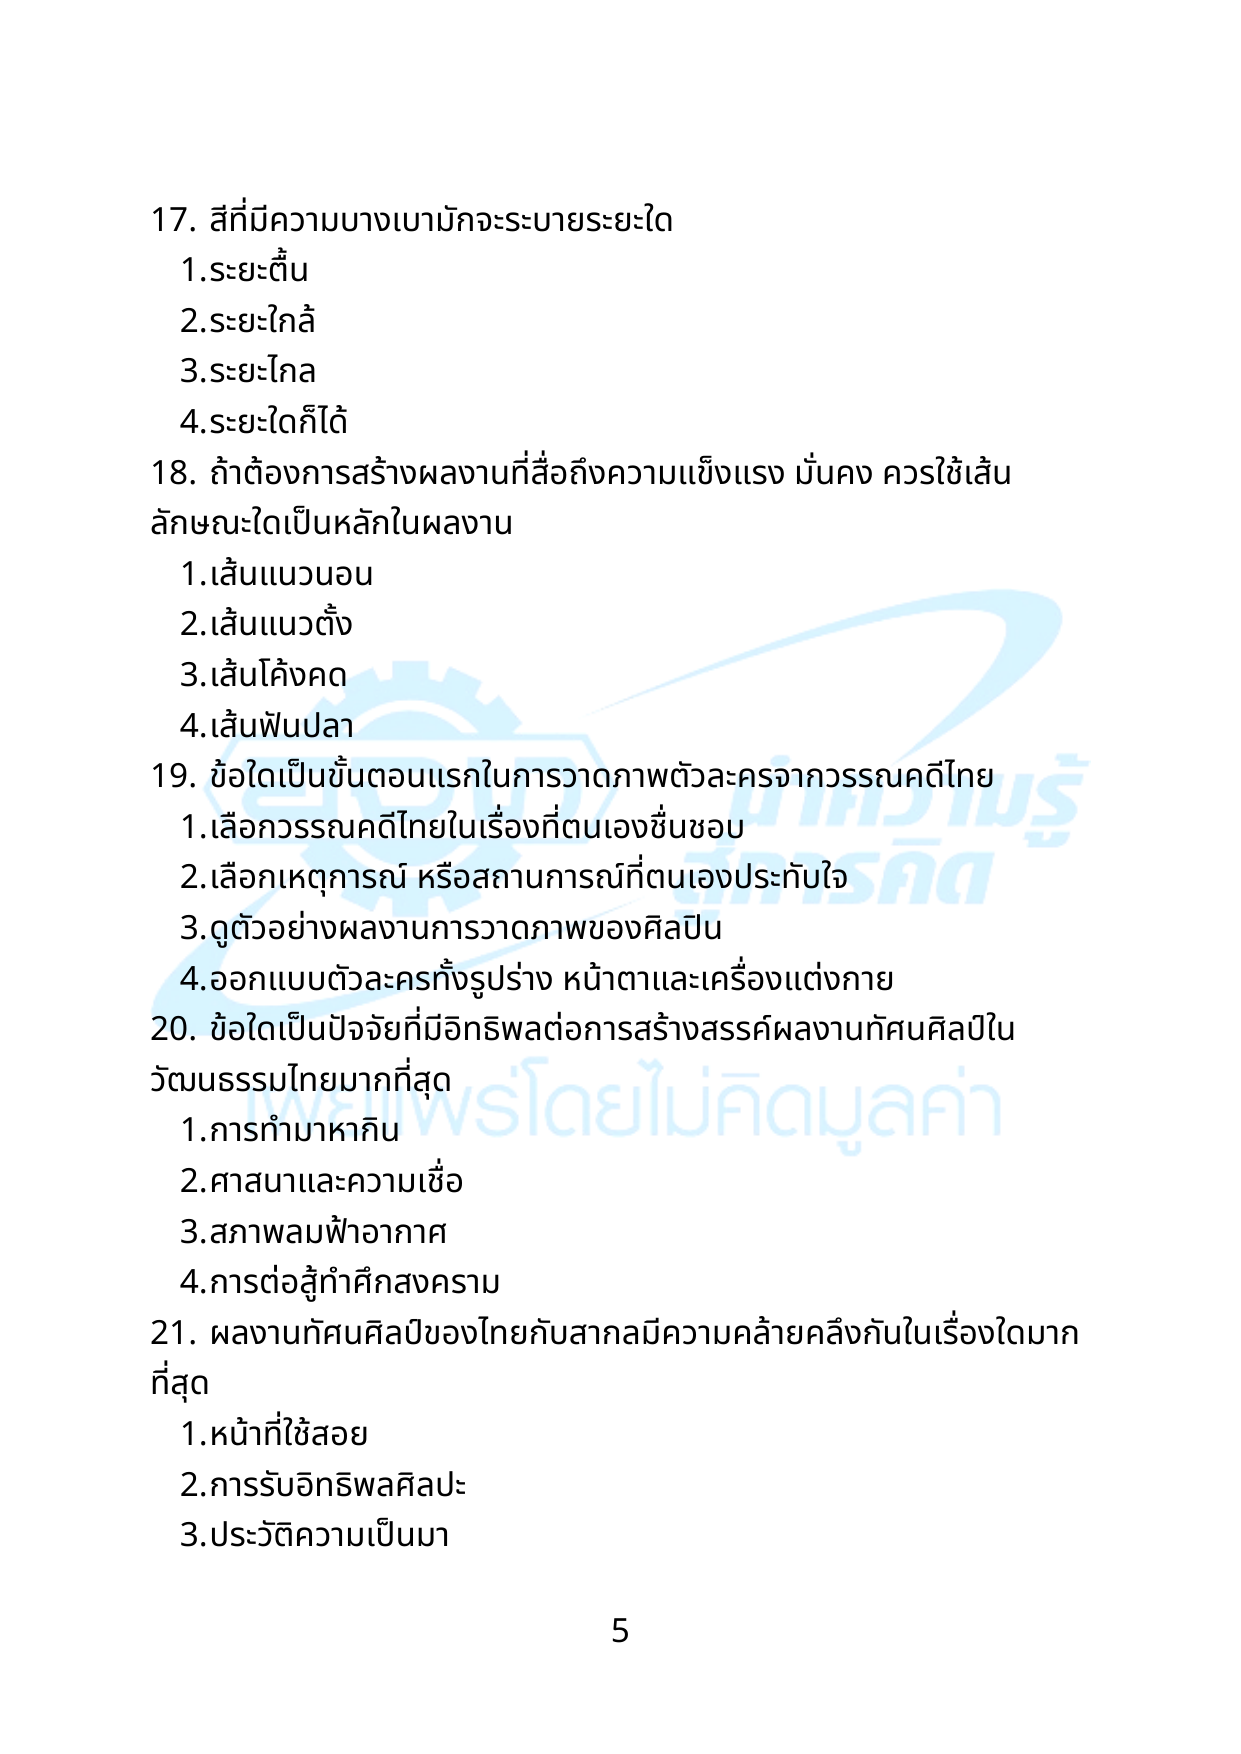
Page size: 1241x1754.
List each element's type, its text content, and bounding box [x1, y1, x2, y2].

text 3. ประวัติความเป็นมา [150, 1511, 1090, 1562]
text 2. เส้นแนวตั้ง [150, 600, 1090, 651]
text 18. ถ้าต้องการสร้างผลงานที่สื่อถึงความแข็งแรง มั่นคง ควรใช้เส้นลักษณะใดเป็นหลักในผลงาน [150, 448, 1090, 549]
text 2. การรับอิทธิพลศิลปะ [150, 1460, 1090, 1511]
text 2. ศาสนาและความเชื่อ [150, 1157, 1090, 1207]
text 3. สภาพลมฟ้าอากาศ [150, 1207, 1090, 1258]
text 20. ข้อใดเป็นปัจจัยที่มีอิทธิพลต่อการสร้างสรรค์ผลงานทัศนศิลป์ในวัฒนธรรมไทยมากที่สุด [150, 1005, 1090, 1106]
text 3. ระยะไกล [150, 347, 1090, 398]
text 4. การต่อสู้ทำศึกสงคราม [150, 1258, 1090, 1309]
text 1. ระยะตื้น [150, 246, 1090, 297]
text 1. เลือกวรรณคดีไทยในเรื่องที่ตนเองชื่นชอบ [150, 803, 1090, 853]
text 1. การทำมาหากิน [150, 1106, 1090, 1157]
text 2. ระยะใกล้ [150, 297, 1090, 347]
text 3. ดูตัวอย่างผลงานการวาดภาพของศิลปิน [150, 904, 1090, 954]
text 1. หน้าที่ใช้สอย [150, 1410, 1090, 1460]
text 19. ข้อใดเป็นขั้นตอนแรกในการวาดภาพตัวละครจากวรรณคดีไทย [150, 752, 1090, 803]
text 3. เส้นโค้งคด [150, 651, 1090, 701]
text 4. ระยะใดก็ได้ [150, 398, 1090, 448]
text 1. เส้นแนวนอน [150, 549, 1090, 600]
text 4. ออกแบบตัวละครทั้งรูปร่าง หน้าตาและเครื่องแต่งกาย [150, 954, 1090, 1005]
text 2. เลือกเหตุการณ์ หรือสถานการณ์ที่ตนเองประทับใจ [150, 853, 1090, 904]
text 17. สีที่มีความบางเบามักจะระบายระยะใด [150, 195, 1090, 246]
text 21. ผลงานทัศนศิลป์ของไทยกับสากลมีความคล้ายคลึงกันในเรื่องใดมากที่สุด [150, 1309, 1090, 1410]
text 4. เส้นฟันปลา [150, 701, 1090, 752]
